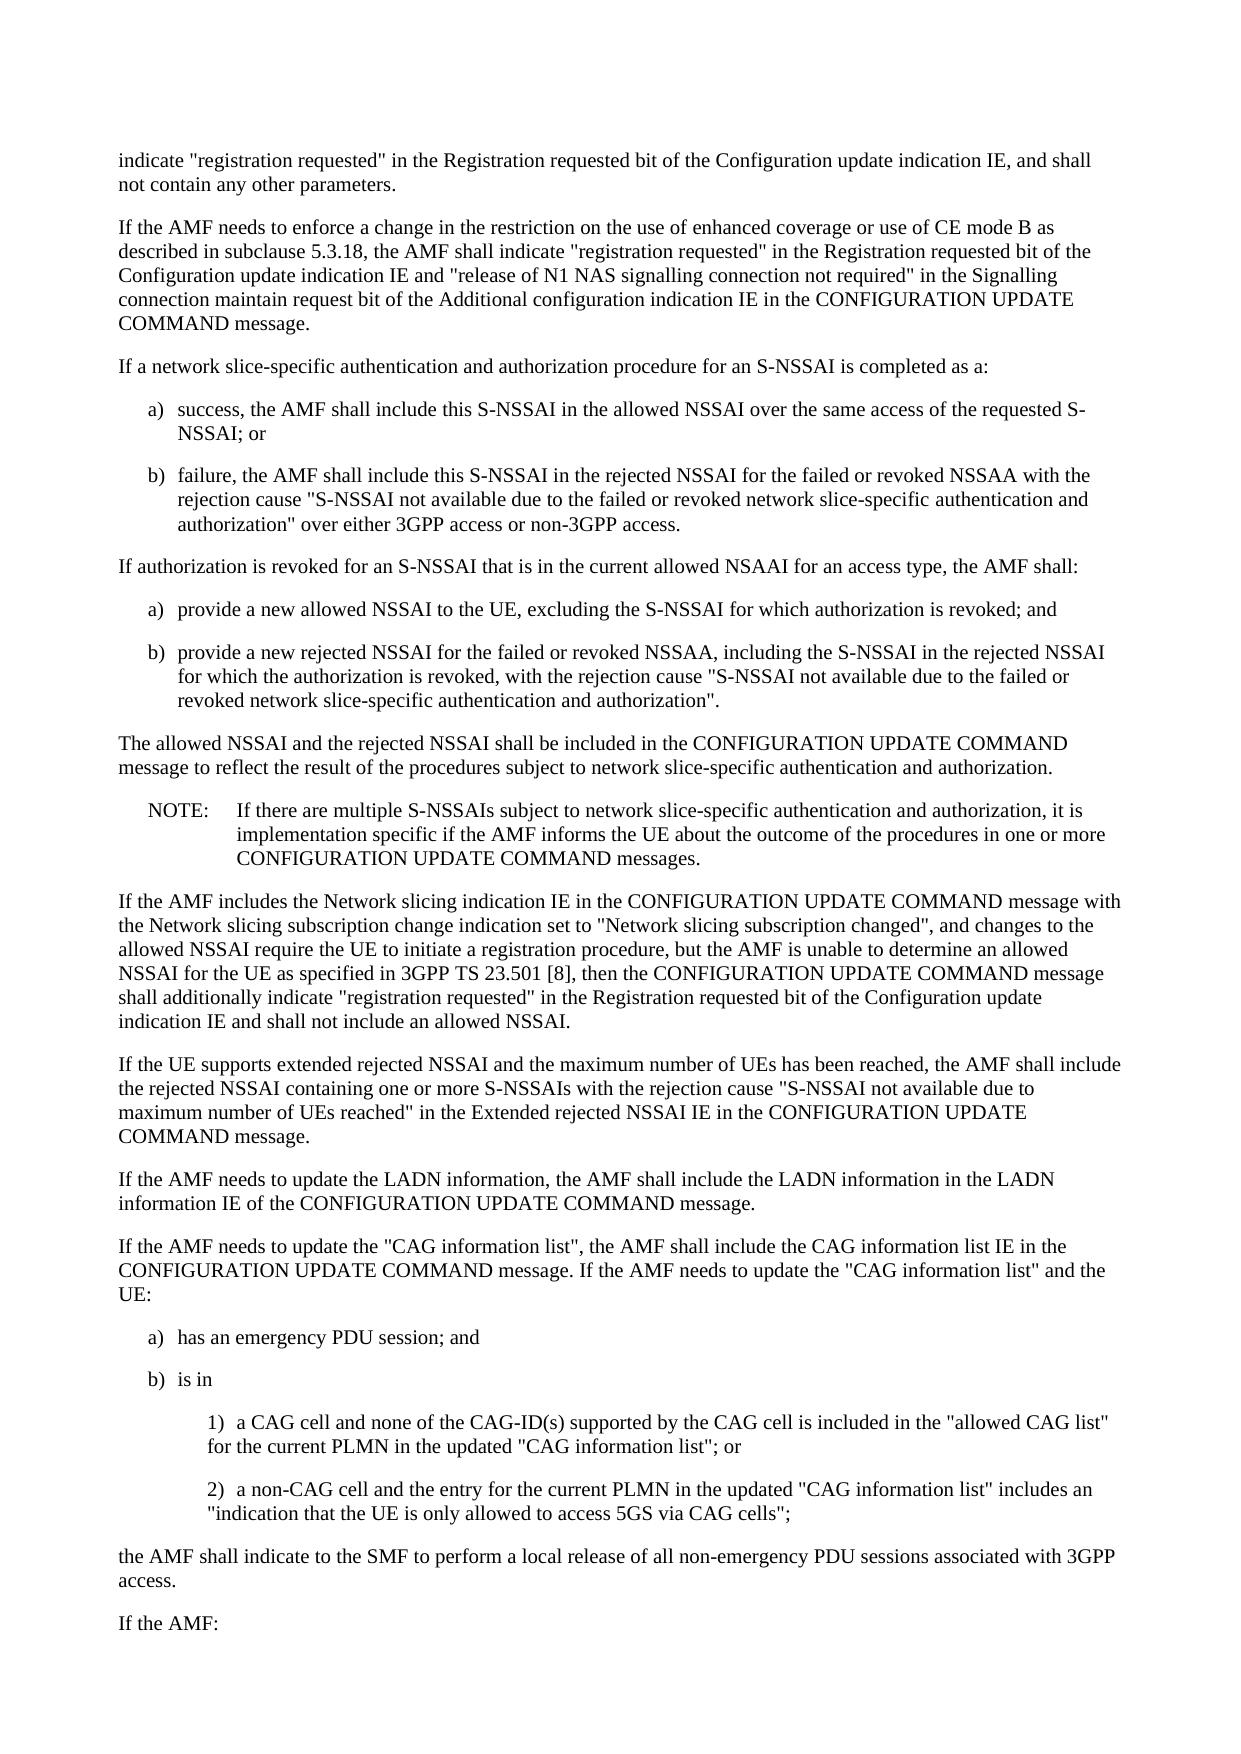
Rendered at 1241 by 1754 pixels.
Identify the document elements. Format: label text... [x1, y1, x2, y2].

text If the AMF includes the Network slicing indication IE in the CONFIGURATION UPDATE COMMAND message with the Network slicing subscription change indication set to "Network slicing subscription changed", and changes to the allowed NSSAI require the UE to initiate a registration procedure, but the AMF is unable to determine an allowed NSSAI for the UE as specified in 3GPP TS 23.501 [8], then the CONFIGURATION UPDATE COMMAND message shall additionally indicate "registration requested" in the Registration requested bit of the Configuration update indication IE and shall not include an allowed NSSAI. [118, 889, 1122, 1033]
text If the AMF needs to update the "CAG information list", the AMF shall include the CAG information list IE in the CONFIGURATION UPDATE COMMAND message. If the AMF needs to update the "CAG information list" and the UE: [118, 1234, 1122, 1306]
text If the UE supports extended rejected NSSAI and the maximum number of UEs has been reached, the AMF shall include the rejected NSSAI containing one or more S-NSSAIs with the rejection cause "S-NSSAI not available due to maximum number of UEs reached" in the Extended rejected NSSAI IE in the CONFIGURATION UPDATE COMMAND message. [118, 1052, 1122, 1148]
text a) success, the AMF shall include this S-NSSAI in the allowed NSSAI over the same access of the requested S-NSSAI; or [148, 396, 1122, 444]
text NOTE: If there are multiple S-NSSAIs subject to network slice-specific authentication and authorization, it is implementation specific if the AMF informs the UE about the outcome of the procedures in one or more CONFIGURATION UPDATE COMMAND messages. [148, 798, 1122, 870]
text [118, 148, 1122, 196]
text 2) a non-CAG cell and the entry for the current PLMN in the updated "CAG information list" includes an "indication that the UE is only allowed to access 5GS via CAG cells"; [207, 1477, 1122, 1525]
text b) failure, the AMF shall include this S-NSSAI in the rejected NSSAI for the failed or revoked NSSAA with the rejection cause "S-NSSAI not available due to the failed or revoked network slice-specific authentication and authorization" over either 3GPP access or non-3GPP access. [148, 463, 1122, 536]
text the AMF shall indicate to the SMF to perform a local release of all non-emergency PDU sessions associated with 3GPP access. [118, 1544, 1122, 1592]
text If the AMF: [118, 1611, 1122, 1635]
text 1) a CAG cell and none of the CAG-ID(s) supported by the CAG cell is included in the "allowed CAG list" for the current PLMN in the updated "CAG information list"; or [207, 1410, 1122, 1458]
text If the AMF needs to enforce a change in the restriction on the use of enhanced coverage or use of CE mode B as described in subclause 5.3.18, the AMF shall indicate "registration requested" in the Registration requested bit of the Configuration update indication IE and "release of N1 NAS signalling connection not required" in the Signalling connection maintain request bit of the Additional configuration indication IE in the CONFIGURATION UPDATE COMMAND message. [118, 214, 1122, 335]
text If the AMF needs to update the LADN information, the AMF shall include the LADN information in the LADN information IE of the CONFIGURATION UPDATE COMMAND message. [118, 1167, 1122, 1215]
text The allowed NSSAI and the rejected NSSAI shall be included in the CONFIGURATION UPDATE COMMAND message to reflect the result of the procedures subject to network slice-specific authentication and authorization. [118, 731, 1122, 779]
text a) provide a new allowed NSSAI to the UE, excluding the S-NSSAI for which authorization is revoked; and [148, 597, 1122, 621]
text b) is in [148, 1367, 1122, 1391]
text If a network slice-specific authentication and authorization procedure for an S-NSSAI is completed as a: [118, 354, 1122, 378]
text If authorization is revoked for an S-NSSAI that is in the current allowed NSAAI for an access type, the AMF shall: [118, 554, 1122, 578]
text b) provide a new rejected NSSAI for the failed or revoked NSSAA, including the S-NSSAI in the rejected NSSAI for which the authorization is revoked, with the rejection cause "S-NSSAI not available due to the failed or revoked network slice-specific authentication and authorization". [148, 640, 1122, 712]
text a) has an emergency PDU session; and [148, 1324, 1122, 1349]
